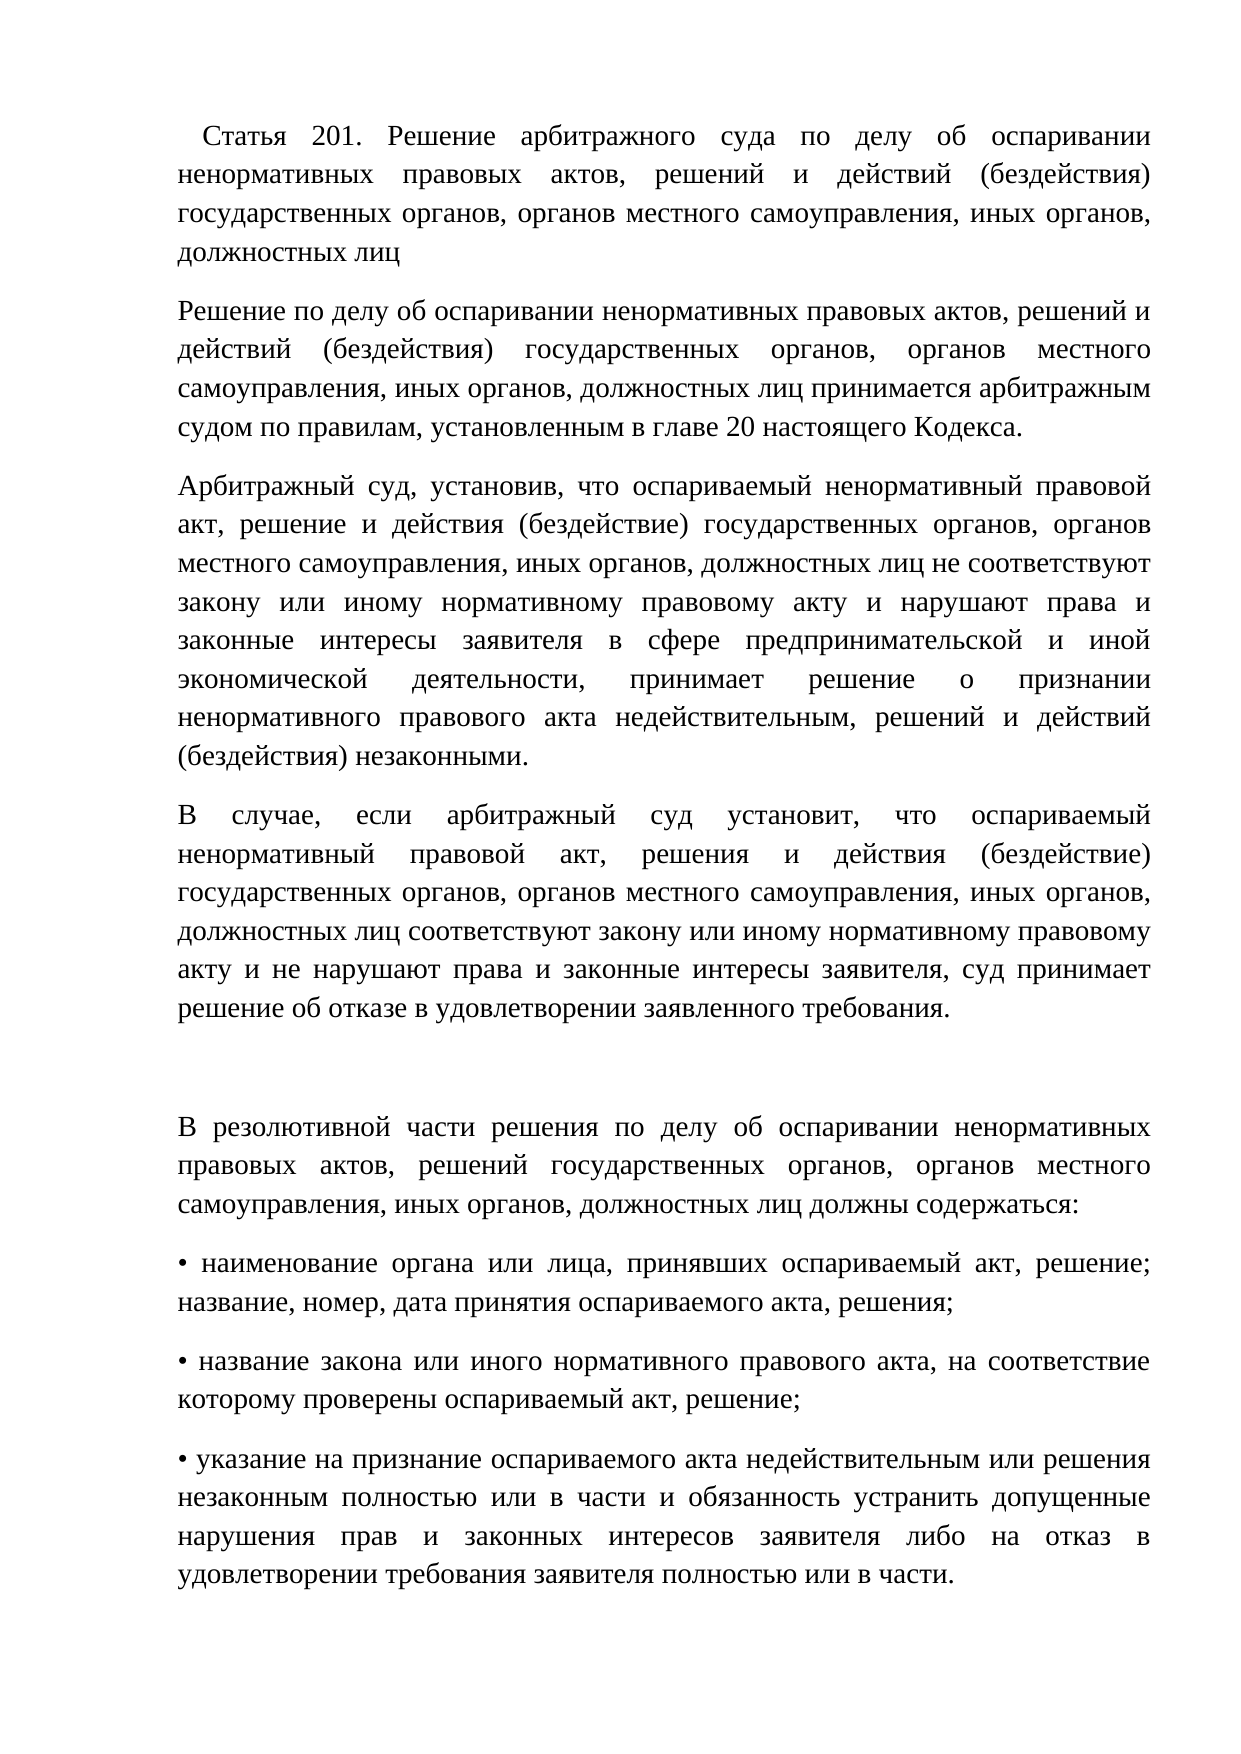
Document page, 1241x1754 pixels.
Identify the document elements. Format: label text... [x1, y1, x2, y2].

text В случае, если арбитражный суд установит, что оспариваемый ненормативный правовой акт, решения и действия (бездействие) государственных органов, органов местного самоуправления, иных органов, должностных лиц соответствуют закону или иному нормативному правовому акту и не нарушают права и законные интересы заявителя, суд принимает решение об отказе в удовлетворении заявленного требования. [177, 797, 1152, 1023]
text • название закона или иного нормативного правового акта, на соответствие которому проверены оспариваемый акт, решение; [177, 1343, 1152, 1415]
text Арбитражный суд, установив, что оспариваемый ненормативный правовой акт, решение и действия (бездействие) государственных органов, органов местного самоуправления, иных органов, должностных лиц не соответствуют закону или иному нормативному правовому акту и нарушают права и законные интересы заявителя в сфере предпринимательской и иной экономической деятельности, принимает решение о признании ненормативного правового акта недействительным, решений и действий (бездействия) незаконными. [177, 468, 1152, 771]
text • наименование органа или лица, принявших оспариваемый акт, решение; название, номер, дата принятия оспариваемого акта, решения; [177, 1245, 1152, 1317]
text Статья 201. Решение арбитражного суда по делу об оспаривании ненормативных правовых актов, решений и действий (бездействия) государственных органов, органов местного самоуправления, иных органов, должностных лиц [177, 118, 1152, 267]
text Решение по делу об оспаривании ненормативных правовых актов, решений и действий (бездействия) государственных органов, органов местного самоуправления, иных органов, должностных лиц принимается арбитражным судом по правилам, установленным в главе 20 настоящего Кодекса. [177, 293, 1152, 442]
text В резолютивной части решения по делу об оспаривании ненормативных правовых актов, решений государственных органов, органов местного самоуправления, иных органов, должностных лиц должны содержаться: [177, 1109, 1152, 1219]
text • указание на признание оспариваемого акта недействительным или решения незаконным полностью или в части и обязанность устранить допущенные нарушения прав и законных интересов заявителя либо на отказ в удовлетворении требования заявителя полностью или в части. [177, 1441, 1152, 1590]
